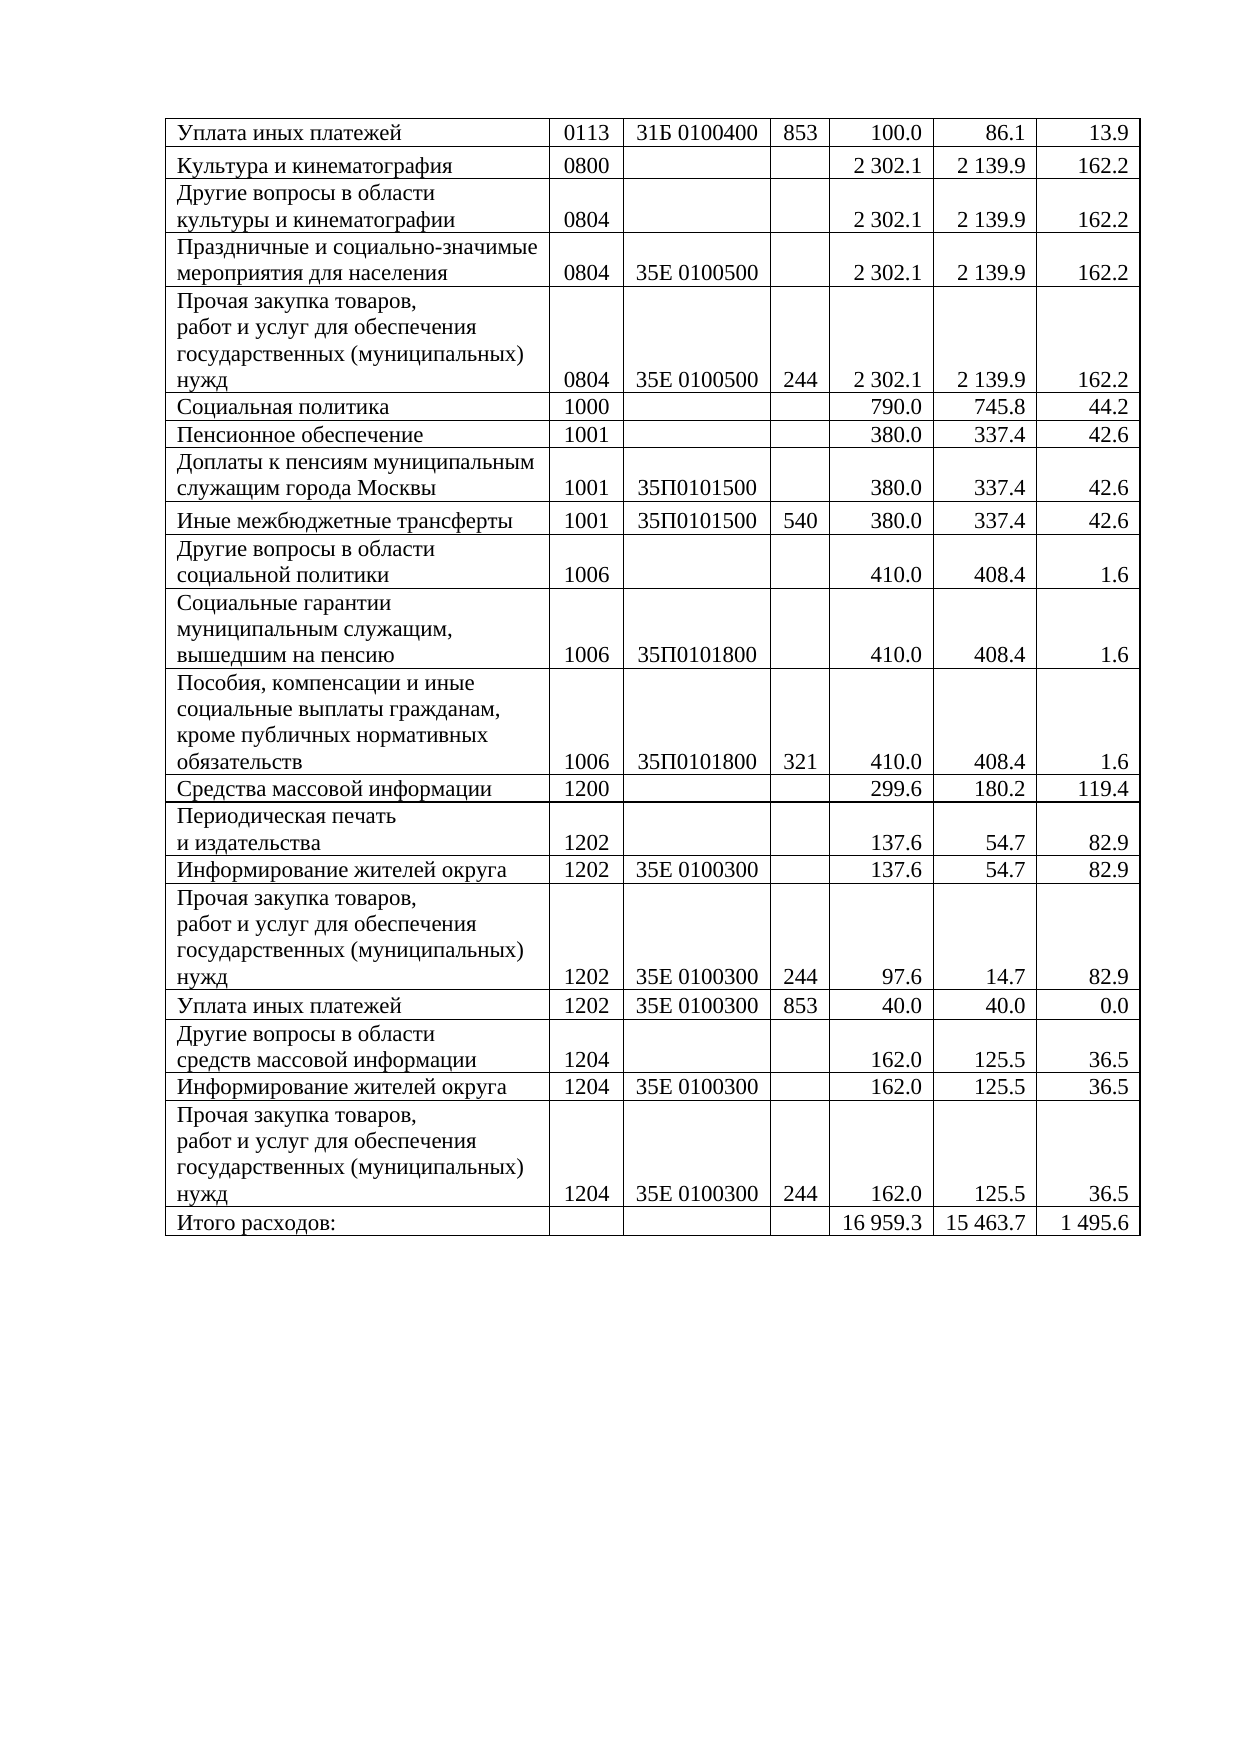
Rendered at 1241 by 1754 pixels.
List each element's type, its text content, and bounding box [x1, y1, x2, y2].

table_cell 2 139.9 [934, 287, 1036, 392]
table_cell 35П0101500 [624, 448, 770, 501]
table_cell 1.6 [1037, 589, 1139, 668]
table_cell 1000 [550, 393, 623, 420]
table_cell Доплаты к пенсиям муниципальным служащим города Москвы [166, 448, 549, 501]
table_cell [771, 1207, 829, 1235]
table_cell 1001 [550, 448, 623, 501]
table_cell [771, 1020, 829, 1072]
table_cell 337.4 [934, 502, 1036, 534]
table_cell 100.0 [830, 119, 933, 146]
table_cell [624, 535, 770, 587]
table_cell 337.4 [934, 448, 1036, 501]
table_cell 1 495.6 [1037, 1207, 1139, 1235]
table_cell 44.2 [1037, 393, 1139, 420]
table_cell [624, 179, 770, 232]
table_cell 36.5 [1037, 1020, 1139, 1072]
table_cell [624, 775, 770, 801]
table_cell 54.7 [934, 803, 1036, 855]
table_cell Прочая закупка товаров, работ и услуг для обеспечения государственных (муниципальных) нужд [166, 884, 549, 989]
table_cell 35Е 0100300 [624, 884, 770, 989]
table_cell Другие вопросы в области средств массовой информации [166, 1020, 549, 1072]
table_cell 408.4 [934, 669, 1036, 774]
table_cell 1006 [550, 535, 623, 587]
table_cell 1200 [550, 775, 623, 801]
table_cell 162.0 [830, 1073, 933, 1100]
table_cell 380.0 [830, 421, 933, 447]
table_cell 1001 [550, 421, 623, 447]
table_cell 1202 [550, 856, 623, 883]
table_cell 1.6 [1037, 669, 1139, 774]
table_cell Итого расходов: [166, 1207, 549, 1235]
table_cell 2 302.1 [830, 147, 933, 178]
table_cell 1202 [550, 990, 623, 1018]
table_cell [550, 1207, 623, 1235]
table_cell 0113 [550, 119, 623, 146]
table_cell 299.6 [830, 775, 933, 801]
table_cell 853 [771, 990, 829, 1018]
table_cell 244 [771, 1101, 829, 1206]
table_cell 16 959.3 [830, 1207, 933, 1235]
table_cell 337.4 [934, 421, 1036, 447]
table_cell 42.6 [1037, 421, 1139, 447]
table_cell 0800 [550, 147, 623, 178]
table_cell 36.5 [1037, 1101, 1139, 1206]
table_cell 82.9 [1037, 884, 1139, 989]
table_cell Уплата иных платежей [166, 990, 549, 1018]
table_cell Прочая закупка товаров, работ и услуг для обеспечения государственных (муниципальных) нужд [166, 287, 549, 392]
table_cell 745.8 [934, 393, 1036, 420]
table_cell [771, 448, 829, 501]
table_cell Уплата иных платежей [166, 119, 549, 146]
table_cell 35Е 0100500 [624, 287, 770, 392]
table_cell 35Е 0100300 [624, 1073, 770, 1100]
table_cell 180.2 [934, 775, 1036, 801]
table_cell 790.0 [830, 393, 933, 420]
table_cell 36.5 [1037, 1073, 1139, 1100]
table_cell 0804 [550, 179, 623, 232]
table_cell 1006 [550, 669, 623, 774]
table_cell Социальные гарантии муниципальным служащим, вышедшим на пенсию [166, 589, 549, 668]
table_cell [624, 147, 770, 178]
table_cell 2 139.9 [934, 147, 1036, 178]
table_cell 1006 [550, 589, 623, 668]
table_cell 82.9 [1037, 803, 1139, 855]
table_cell Прочая закупка товаров, работ и услуг для обеспечения государственных (муниципальных) нужд [166, 1101, 549, 1206]
table_cell 1202 [550, 803, 623, 855]
table_cell 162.2 [1037, 179, 1139, 232]
table_cell 14.7 [934, 884, 1036, 989]
table_cell [624, 421, 770, 447]
table_cell 35П0101800 [624, 669, 770, 774]
table_cell 408.4 [934, 535, 1036, 587]
table_cell Другие вопросы в области социальной политики [166, 535, 549, 587]
table_cell [771, 393, 829, 420]
table_cell 42.6 [1037, 502, 1139, 534]
table_cell 137.6 [830, 856, 933, 883]
table_cell 13.9 [1037, 119, 1139, 146]
table_cell 540 [771, 502, 829, 534]
table_cell 15 463.7 [934, 1207, 1036, 1235]
table_cell Иные межбюджетные трансферты [166, 502, 549, 534]
table_cell Пенсионное обеспечение [166, 421, 549, 447]
table_cell 410.0 [830, 535, 933, 587]
table_cell 2 139.9 [934, 179, 1036, 232]
table_cell 380.0 [830, 448, 933, 501]
table_cell 410.0 [830, 669, 933, 774]
table_cell 31Б 0100400 [624, 119, 770, 146]
table_cell Социальная политика [166, 393, 549, 420]
table_cell [771, 421, 829, 447]
table_cell 86.1 [934, 119, 1036, 146]
table_cell 35Е 0100500 [624, 233, 770, 286]
table_cell 162.2 [1037, 147, 1139, 178]
table_cell 42.6 [1037, 448, 1139, 501]
table_cell [771, 856, 829, 883]
table_cell 35Е 0100300 [624, 990, 770, 1018]
table_cell 244 [771, 287, 829, 392]
table_cell [771, 1073, 829, 1100]
table_cell 35П0101800 [624, 589, 770, 668]
table_cell 1204 [550, 1073, 623, 1100]
table_cell 35Е 0100300 [624, 1101, 770, 1206]
table_cell 410.0 [830, 589, 933, 668]
table_cell Средства массовой информации [166, 775, 549, 801]
table_cell 162.2 [1037, 233, 1139, 286]
table_cell 97.6 [830, 884, 933, 989]
table_cell 2 139.9 [934, 233, 1036, 286]
table_cell [624, 393, 770, 420]
table_cell [771, 233, 829, 286]
table_cell [771, 147, 829, 178]
table_cell [771, 589, 829, 668]
table_cell 1202 [550, 884, 623, 989]
table_cell 853 [771, 119, 829, 146]
table_cell 125.5 [934, 1020, 1036, 1072]
table_cell 2 302.1 [830, 179, 933, 232]
table_cell 40.0 [830, 990, 933, 1018]
table_cell 2 302.1 [830, 233, 933, 286]
table_cell [624, 803, 770, 855]
table_cell [624, 1020, 770, 1072]
table_cell 380.0 [830, 502, 933, 534]
table_cell 125.5 [934, 1101, 1036, 1206]
table_cell 125.5 [934, 1073, 1036, 1100]
table_cell 162.2 [1037, 287, 1139, 392]
table_cell [771, 803, 829, 855]
table_cell Пособия, компенсации и иные социальные выплаты гражданам, кроме публичных нормативных обязательств [166, 669, 549, 774]
table_cell Культура и кинематография [166, 147, 549, 178]
table_cell [771, 179, 829, 232]
table_cell 2 302.1 [830, 287, 933, 392]
table_cell 0804 [550, 233, 623, 286]
table_cell 321 [771, 669, 829, 774]
table_cell 35П0101500 [624, 502, 770, 534]
table_cell Другие вопросы в области культуры и кинематографии [166, 179, 549, 232]
table_cell 162.0 [830, 1101, 933, 1206]
table_cell 40.0 [934, 990, 1036, 1018]
table_cell 54.7 [934, 856, 1036, 883]
table_cell 1204 [550, 1101, 623, 1206]
table_cell 162.0 [830, 1020, 933, 1072]
table_cell 244 [771, 884, 829, 989]
table_cell 0.0 [1037, 990, 1139, 1018]
table_cell 1.6 [1037, 535, 1139, 587]
table_cell 1001 [550, 502, 623, 534]
table_cell Информирование жителей округа [166, 1073, 549, 1100]
table_cell Информирование жителей округа [166, 856, 549, 883]
table_cell 35Е 0100300 [624, 856, 770, 883]
table_cell Праздничные и социально-значимые мероприятия для населения [166, 233, 549, 286]
table_cell 1204 [550, 1020, 623, 1072]
table_cell 119.4 [1037, 775, 1139, 801]
table_cell 0804 [550, 287, 623, 392]
table_cell 408.4 [934, 589, 1036, 668]
table_cell Периодическая печать и издательства [166, 803, 549, 855]
table_cell [771, 775, 829, 801]
table_cell 137.6 [830, 803, 933, 855]
table_cell [771, 535, 829, 587]
table_cell [624, 1207, 770, 1235]
table_cell 82.9 [1037, 856, 1139, 883]
